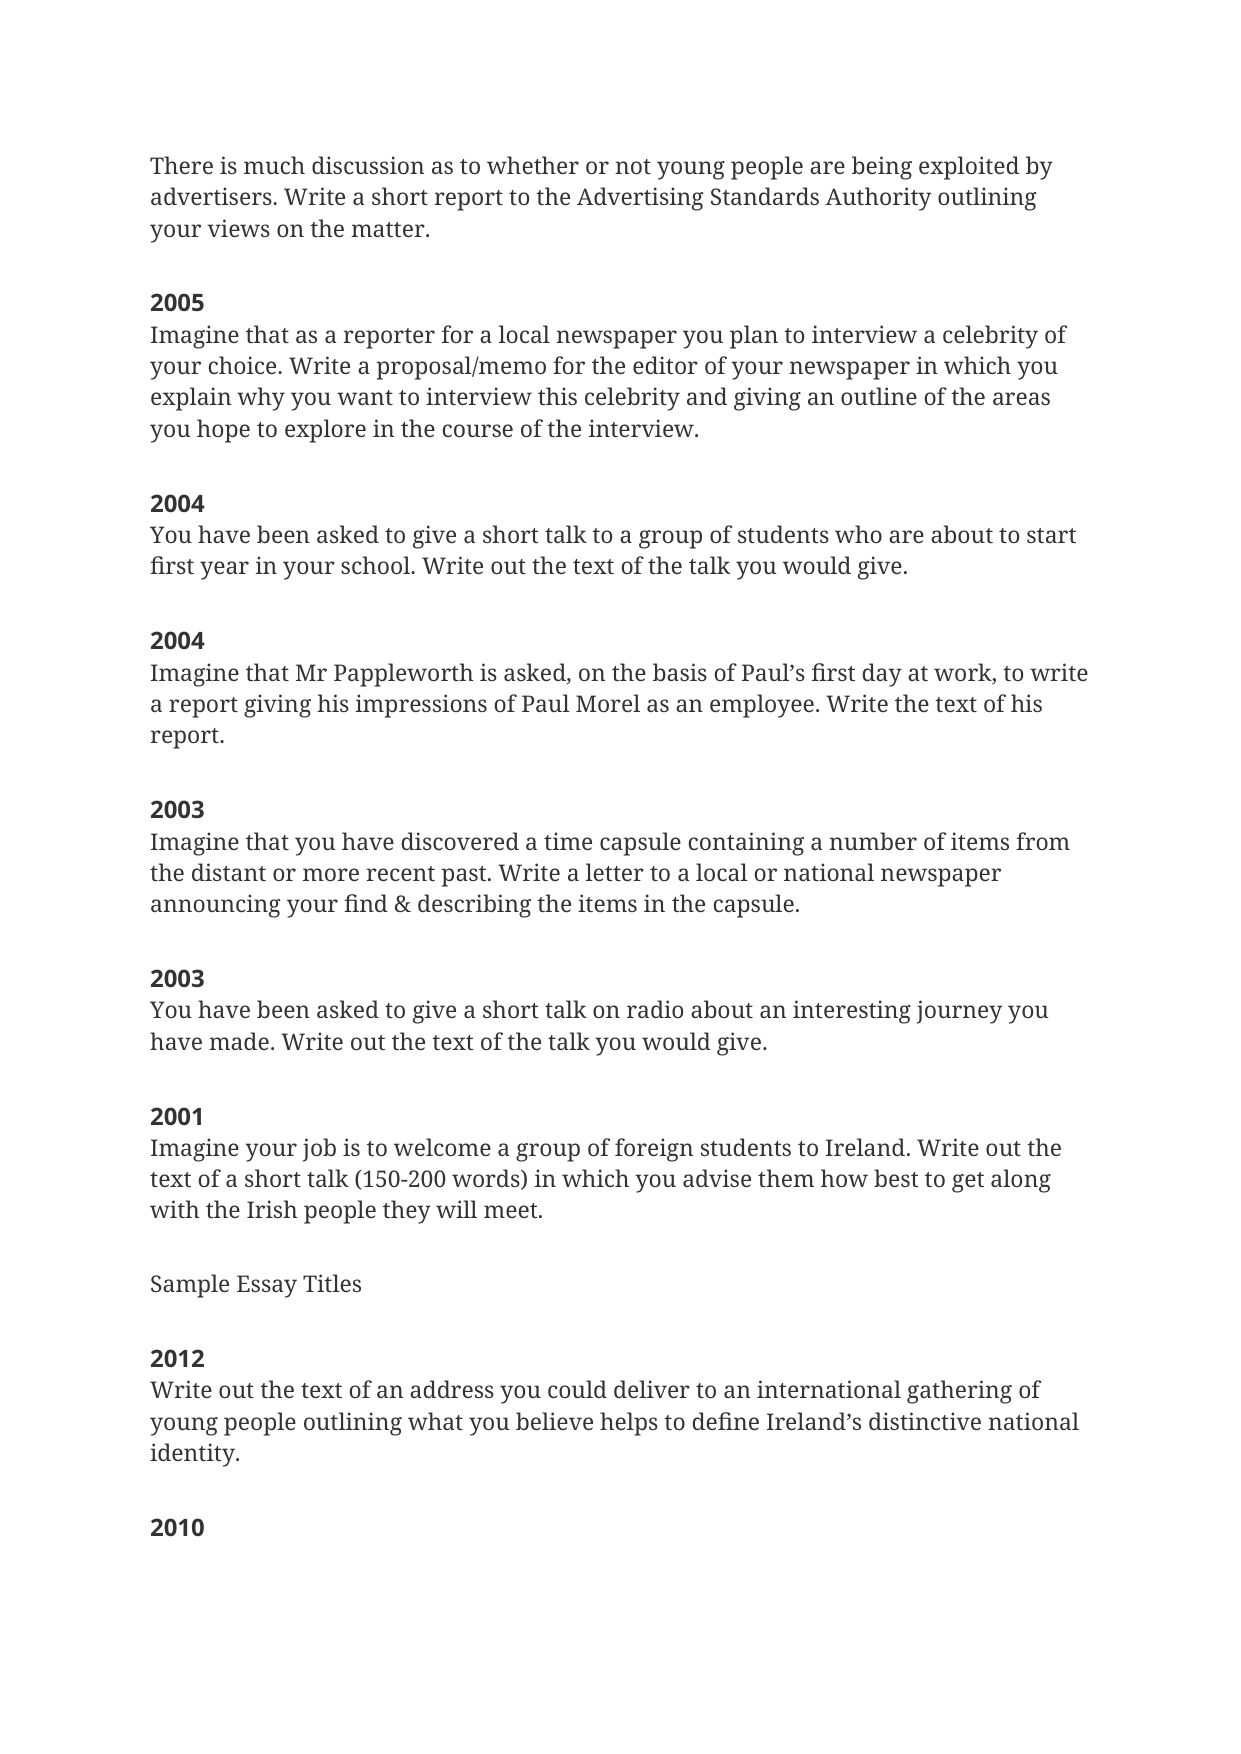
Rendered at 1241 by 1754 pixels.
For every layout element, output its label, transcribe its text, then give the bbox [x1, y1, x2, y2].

text Imagine that Mr Pappleworth is asked, on the basis of Paul’s first day at work, to write a report giving his impressions of Paul Morel as an employee. Write the text of his report. [150, 657, 1090, 750]
text 2003 [150, 793, 1090, 825]
text Sample Essay Titles [150, 1268, 1090, 1299]
text 2012 [150, 1342, 1090, 1374]
text 2003 [150, 962, 1090, 994]
text There is much discussion as to whether or not young people are being exploited by advertisers. Write a short report to the Advertising Standards Authority outlining your views on the matter. [150, 150, 1090, 244]
text 2010 [150, 1511, 1090, 1543]
text Imagine that you have discovered a time capsule containing a number of items from the distant or more recent past. Write a letter to a local or national newspaper announcing your find & describing the items in the capsule. [150, 825, 1090, 919]
text 2001 [150, 1099, 1090, 1132]
text You have been asked to give a short talk to a group of students who are about to start first year in your school. Write out the text of the talk you would give. [150, 519, 1090, 581]
text 2005 [150, 286, 1090, 319]
text Imagine that as a reporter for a local newspaper you plan to interview a celebrity of your choice. Write a proposal/memo for the editor of your newspaper in which you explain why you want to interview this celebrity and giving an outline of the areas you hope to explore in the course of the interview. [150, 319, 1090, 444]
text 2004 [150, 624, 1090, 657]
text 2004 [150, 486, 1090, 519]
text Write out the text of an address you could deliver to an international gathering of young people outlining what you believe helps to define Ireland’s distinctive national identity. [150, 1374, 1090, 1468]
text You have been asked to give a short talk on radio about an interesting journey you have made. Write out the text of the talk you would give. [150, 994, 1090, 1057]
text Imagine your job is to welcome a group of foreign students to Ireland. Write out the text of a short talk (150-200 words) in which you advise them how best to get along with the Irish people they will meet. [150, 1132, 1090, 1226]
